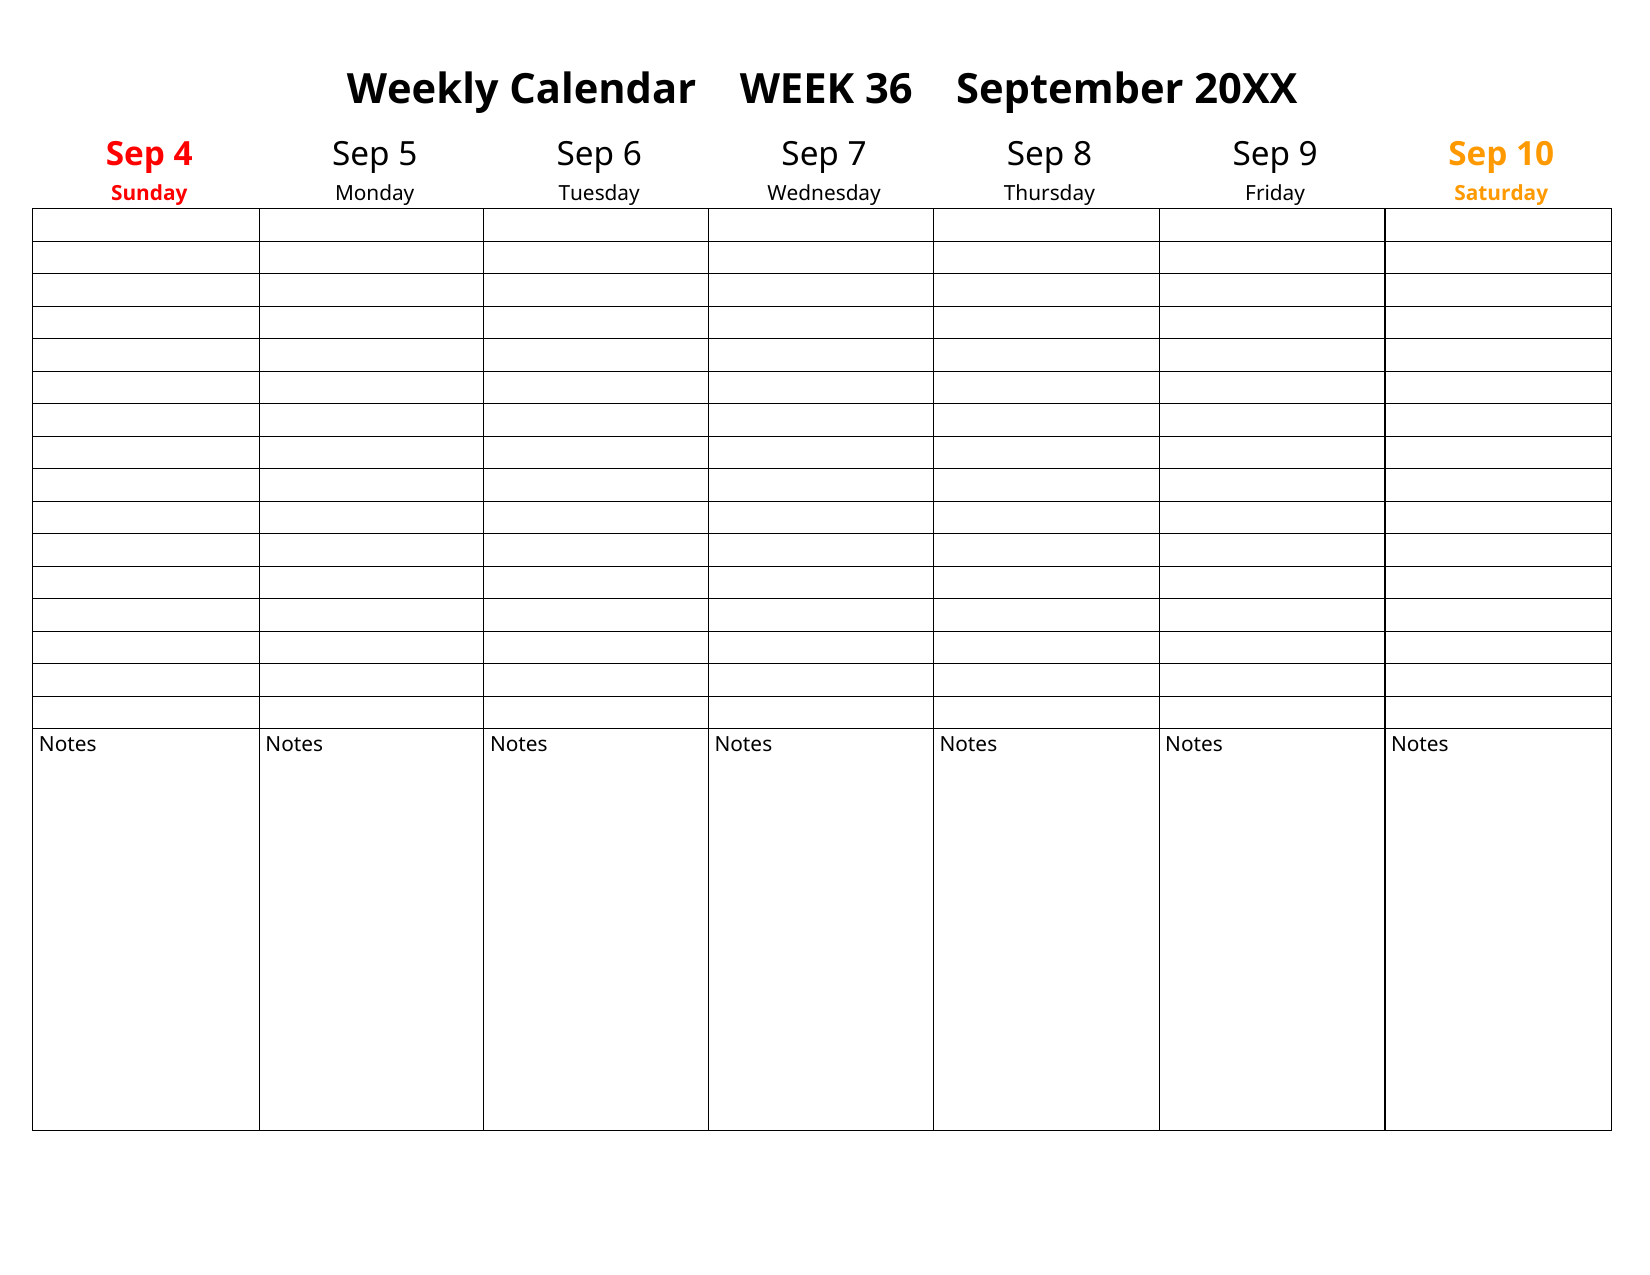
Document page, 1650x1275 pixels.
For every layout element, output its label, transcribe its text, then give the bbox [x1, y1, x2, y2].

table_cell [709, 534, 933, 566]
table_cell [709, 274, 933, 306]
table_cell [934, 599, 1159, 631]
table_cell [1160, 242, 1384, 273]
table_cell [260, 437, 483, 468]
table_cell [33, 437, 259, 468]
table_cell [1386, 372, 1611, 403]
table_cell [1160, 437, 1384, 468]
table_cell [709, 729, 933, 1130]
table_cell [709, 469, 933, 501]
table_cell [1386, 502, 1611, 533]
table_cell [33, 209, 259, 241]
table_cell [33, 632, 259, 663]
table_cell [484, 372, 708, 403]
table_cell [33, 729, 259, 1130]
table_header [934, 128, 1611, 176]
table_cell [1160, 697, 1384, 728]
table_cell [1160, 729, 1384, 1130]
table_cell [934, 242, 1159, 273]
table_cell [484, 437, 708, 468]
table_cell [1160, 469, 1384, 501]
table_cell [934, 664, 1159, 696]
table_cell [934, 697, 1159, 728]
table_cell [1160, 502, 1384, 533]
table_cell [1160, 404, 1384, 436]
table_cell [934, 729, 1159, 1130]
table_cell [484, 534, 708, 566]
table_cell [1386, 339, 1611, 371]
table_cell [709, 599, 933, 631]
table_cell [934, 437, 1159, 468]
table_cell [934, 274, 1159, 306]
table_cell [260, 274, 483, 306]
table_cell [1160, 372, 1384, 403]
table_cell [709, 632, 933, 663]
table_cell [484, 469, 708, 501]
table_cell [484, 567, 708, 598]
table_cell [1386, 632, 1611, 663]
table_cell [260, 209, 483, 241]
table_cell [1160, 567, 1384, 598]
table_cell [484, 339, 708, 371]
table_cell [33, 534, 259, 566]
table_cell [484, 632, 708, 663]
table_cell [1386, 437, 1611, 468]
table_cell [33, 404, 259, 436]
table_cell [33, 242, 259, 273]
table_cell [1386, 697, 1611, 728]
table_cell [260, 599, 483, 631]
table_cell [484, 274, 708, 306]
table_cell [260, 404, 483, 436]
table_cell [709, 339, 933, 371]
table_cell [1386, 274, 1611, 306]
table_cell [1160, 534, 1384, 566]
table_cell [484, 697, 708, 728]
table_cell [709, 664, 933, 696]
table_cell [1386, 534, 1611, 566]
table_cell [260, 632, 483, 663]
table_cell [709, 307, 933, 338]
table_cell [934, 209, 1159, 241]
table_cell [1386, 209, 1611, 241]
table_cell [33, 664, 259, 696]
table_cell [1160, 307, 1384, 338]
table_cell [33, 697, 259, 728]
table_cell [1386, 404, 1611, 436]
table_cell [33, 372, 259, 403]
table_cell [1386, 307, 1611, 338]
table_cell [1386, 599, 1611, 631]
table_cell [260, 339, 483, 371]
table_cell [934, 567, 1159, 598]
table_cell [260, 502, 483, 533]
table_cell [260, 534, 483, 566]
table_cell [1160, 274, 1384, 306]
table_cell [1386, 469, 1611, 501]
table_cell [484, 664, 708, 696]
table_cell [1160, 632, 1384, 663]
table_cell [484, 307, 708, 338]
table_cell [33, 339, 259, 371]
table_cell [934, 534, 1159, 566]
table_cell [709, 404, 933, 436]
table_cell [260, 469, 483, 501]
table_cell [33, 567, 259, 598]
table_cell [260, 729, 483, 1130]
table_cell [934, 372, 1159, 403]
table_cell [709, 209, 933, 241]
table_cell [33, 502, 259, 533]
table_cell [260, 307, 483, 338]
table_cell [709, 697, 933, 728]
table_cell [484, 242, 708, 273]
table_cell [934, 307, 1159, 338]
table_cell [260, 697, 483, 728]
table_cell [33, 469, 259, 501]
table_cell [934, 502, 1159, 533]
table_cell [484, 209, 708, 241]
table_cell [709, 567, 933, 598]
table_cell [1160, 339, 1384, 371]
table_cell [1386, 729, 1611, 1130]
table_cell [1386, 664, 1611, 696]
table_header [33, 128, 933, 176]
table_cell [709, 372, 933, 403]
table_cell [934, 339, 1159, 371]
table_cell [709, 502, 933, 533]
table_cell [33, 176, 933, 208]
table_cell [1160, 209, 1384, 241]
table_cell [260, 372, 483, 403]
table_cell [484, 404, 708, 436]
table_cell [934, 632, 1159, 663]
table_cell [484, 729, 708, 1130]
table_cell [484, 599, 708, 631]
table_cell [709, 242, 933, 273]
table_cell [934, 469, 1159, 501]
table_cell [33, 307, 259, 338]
text Weekly Calendar WEEK 36 September 20XX [89, 59, 1556, 116]
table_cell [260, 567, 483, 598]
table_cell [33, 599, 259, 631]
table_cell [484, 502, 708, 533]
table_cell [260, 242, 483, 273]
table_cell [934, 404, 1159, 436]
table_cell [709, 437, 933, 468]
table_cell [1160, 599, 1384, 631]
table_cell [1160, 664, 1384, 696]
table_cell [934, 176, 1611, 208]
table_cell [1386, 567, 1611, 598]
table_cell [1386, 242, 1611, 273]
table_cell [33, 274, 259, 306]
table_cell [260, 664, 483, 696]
